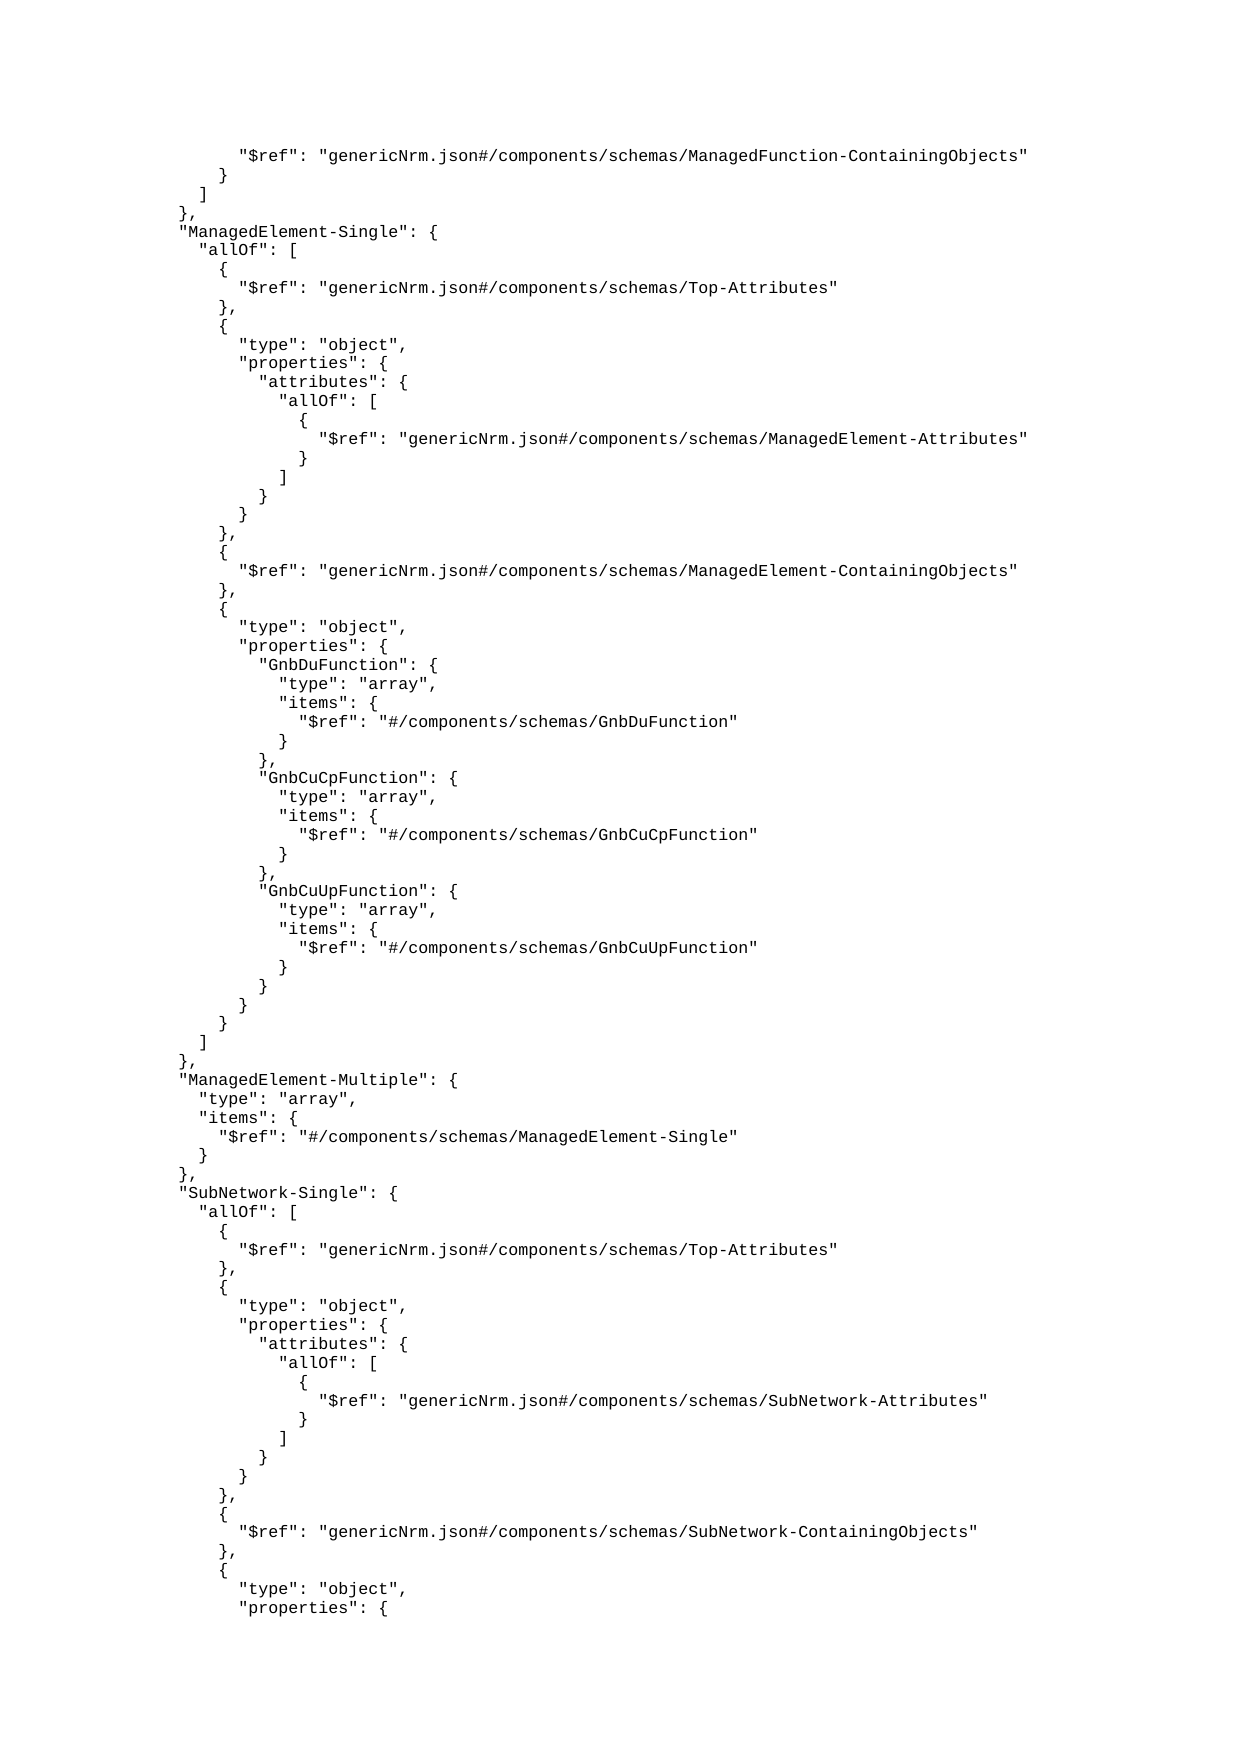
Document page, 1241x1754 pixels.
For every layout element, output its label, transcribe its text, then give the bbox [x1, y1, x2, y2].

text "$ref": "#/components/schemas/ManagedElement-Single" [118, 1128, 1122, 1147]
text "$ref": "genericNrm.json#/components/schemas/SubNetwork-ContainingObjects" [118, 1524, 1122, 1543]
text } [118, 449, 1122, 468]
text } [118, 1015, 1122, 1034]
text "$ref": "genericNrm.json#/components/schemas/SubNetwork-Attributes" [118, 1392, 1122, 1411]
text "properties": { [118, 638, 1122, 657]
text ] [118, 1430, 1122, 1449]
text { [118, 1222, 1122, 1241]
text "type": "object", [118, 336, 1122, 355]
text "items": { [118, 921, 1122, 939]
text { [118, 1562, 1122, 1581]
text "attributes": { [118, 1336, 1122, 1354]
text "GnbCuCpFunction": { [118, 770, 1122, 789]
text "ManagedElement-Single": { [118, 223, 1122, 242]
text "allOf": [ [118, 393, 1122, 412]
text } [118, 487, 1122, 506]
text ] [118, 1034, 1122, 1053]
text }, [118, 864, 1122, 883]
text "$ref": "genericNrm.json#/components/schemas/Top-Attributes" [118, 1241, 1122, 1260]
text "allOf": [ [118, 242, 1122, 261]
text "$ref": "genericNrm.json#/components/schemas/Top-Attributes" [118, 280, 1122, 298]
text { [118, 544, 1122, 562]
text } [118, 996, 1122, 1015]
text }, [118, 751, 1122, 770]
text "attributes": { [118, 374, 1122, 393]
text } [118, 958, 1122, 977]
text { [118, 600, 1122, 619]
text "type": "object", [118, 1298, 1122, 1317]
text }, [118, 525, 1122, 544]
text { [118, 317, 1122, 336]
text }, [118, 1486, 1122, 1505]
text } [118, 1449, 1122, 1467]
text "$ref": "genericNrm.json#/components/schemas/ManagedElement-ContainingObjects" [118, 562, 1122, 581]
text ] [118, 468, 1122, 487]
text "items": { [118, 808, 1122, 826]
text "type": "array", [118, 789, 1122, 808]
text ] [118, 185, 1122, 204]
text { [118, 261, 1122, 280]
text }, [118, 1543, 1122, 1562]
text } [118, 845, 1122, 864]
text } [118, 1467, 1122, 1486]
text "$ref": "#/components/schemas/GnbCuUpFunction" [118, 939, 1122, 958]
text "$ref": "#/components/schemas/GnbDuFunction" [118, 713, 1122, 732]
text { [118, 412, 1122, 431]
text } [118, 977, 1122, 996]
text "items": { [118, 694, 1122, 713]
text "type": "array", [118, 1090, 1122, 1109]
text "type": "object", [118, 619, 1122, 638]
text { [118, 1505, 1122, 1524]
text } [118, 167, 1122, 185]
text } [118, 506, 1122, 525]
text } [118, 732, 1122, 751]
text }, [118, 1166, 1122, 1185]
text "type": "array", [118, 676, 1122, 694]
text "allOf": [ [118, 1354, 1122, 1373]
text "type": "object", [118, 1581, 1122, 1599]
text "GnbCuUpFunction": { [118, 883, 1122, 902]
text "SubNetwork-Single": { [118, 1185, 1122, 1203]
text "properties": { [118, 355, 1122, 374]
text "allOf": [ [118, 1203, 1122, 1222]
text "type": "array", [118, 902, 1122, 921]
text }, [118, 204, 1122, 223]
text "GnbDuFunction": { [118, 657, 1122, 676]
text "properties": { [118, 1317, 1122, 1336]
text } [118, 1411, 1122, 1430]
text }, [118, 581, 1122, 600]
text { [118, 1373, 1122, 1392]
text "items": { [118, 1109, 1122, 1128]
text "ManagedElement-Multiple": { [118, 1072, 1122, 1090]
text "$ref": "genericNrm.json#/components/schemas/ManagedElement-Attributes" [118, 431, 1122, 449]
text } [118, 1147, 1122, 1166]
text "properties": { [118, 1599, 1122, 1618]
text "$ref": "#/components/schemas/GnbCuCpFunction" [118, 826, 1122, 845]
text }, [118, 1053, 1122, 1072]
text "$ref": "genericNrm.json#/components/schemas/ManagedFunction-ContainingObjects" [118, 148, 1122, 167]
text }, [118, 298, 1122, 317]
text }, [118, 1260, 1122, 1279]
text { [118, 1279, 1122, 1298]
